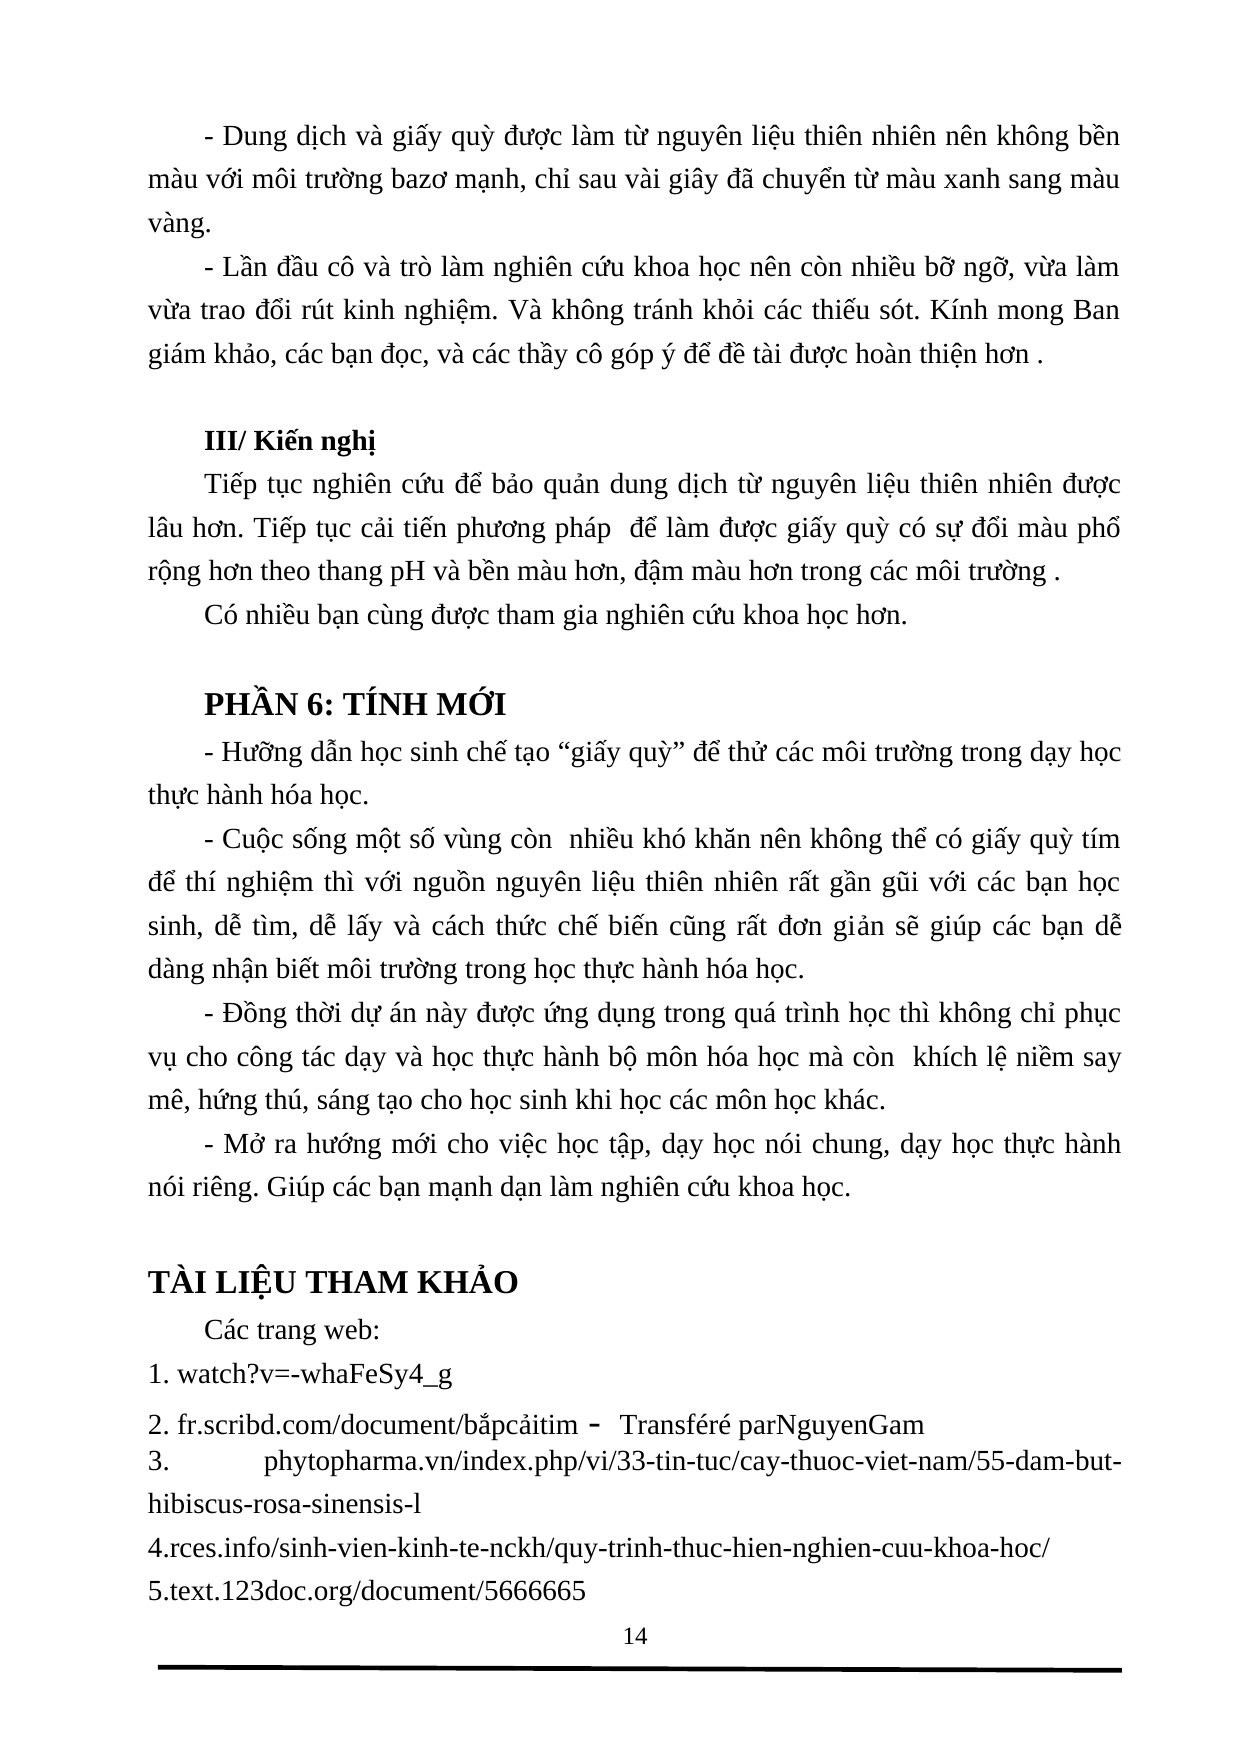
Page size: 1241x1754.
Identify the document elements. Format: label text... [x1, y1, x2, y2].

text - Mở ra hướng mới cho việc học tập, dạy học nói chung, dạy học thực hành nói riêng. Giúp các bạn mạnh dạn làm nghiên cứu khoa học. [148, 1126, 1122, 1203]
text - Cuộc sống một số vùng còn nhiều khó khăn nên không thể có giấy quỳ tím để thí nghiệm thì với nguồn nguyên liệu thiên nhiên rất gần gũi với các bạn học sinh, dễ tìm, dễ lấy và cách thức chế biến cũng rất đơn giản sẽ giúp các bạn dễ dàng nhận biết môi trường trong học thực hành hóa học. [148, 821, 1122, 985]
text 3. phytopharma.vn/index.php/vi/33-tin-tuc/cay-thuoc-viet-nam/55-dam-but-hibiscus-rosa-sinensis-l [148, 1443, 1122, 1520]
text TÀI LIỆU THAM KHẢO [148, 1263, 1122, 1301]
text 4.rces.info/sinh-vien-kinh-te-nckh/quy-trinh-thuc-hien-nghien-cuu-khoa-hoc/ [148, 1530, 1122, 1563]
text - Đồng thời dự án này được ứng dụng trong quá trình học thì không chỉ phục vụ cho công tác dạy và học thực hành bộ môn hóa học mà còn khích lệ niềm say mê, hứng thú, sáng tạo cho học sinh khi học các môn học khác. [148, 995, 1122, 1116]
text 5.text.123doc.org/document/5666665 [148, 1573, 1122, 1607]
text Các trang web: [148, 1312, 1122, 1346]
text III/ Kiến nghị [148, 423, 1122, 456]
text - Dung dịch và giấy quỳ được làm từ nguyên liệu thiên nhiên nên không bền màu với môi trường bazơ mạnh, chỉ sau vài giây đã chuyển từ màu xanh sang màu vàng. [148, 118, 1122, 239]
text Có nhiều bạn cùng được tham gia nghiên cứu khoa học hơn. [148, 597, 1122, 631]
text Tiếp tục nghiên cứu để bảo quản dung dịch từ nguyên liệu thiên nhiên được lâu hơn. Tiếp tục cải tiến phương pháp để làm được giấy quỳ có sự đổi màu phổ rộng hơn theo thang pH và bền màu hơn, đậm màu hơn trong các môi trường . [148, 466, 1122, 587]
text - Lần đầu cô và trò làm nghiên cứu khoa học nên còn nhiều bỡ ngỡ, vừa làm vừa trao đổi rút kinh nghiệm. Và không tránh khỏi các thiếu sót. Kính mong Ban giám khảo, các bạn đọc, và các thầy cô góp ý để đề tài được hoàn thiện hơn . [148, 249, 1122, 369]
text PHẦN 6: TÍNH MỚI [148, 684, 1122, 722]
text - Hưỡng dẫn học sinh chế tạo “giấy quỳ” để thử các môi trường trong dạy học thực hành hóa học. [148, 734, 1122, 811]
text 1. watch?v=-whaFeSy4_g [148, 1356, 1122, 1389]
subtitle 2. fr.scribd.com/document/bắpcảitim - Transféré parNguyenGam [148, 1399, 1117, 1443]
